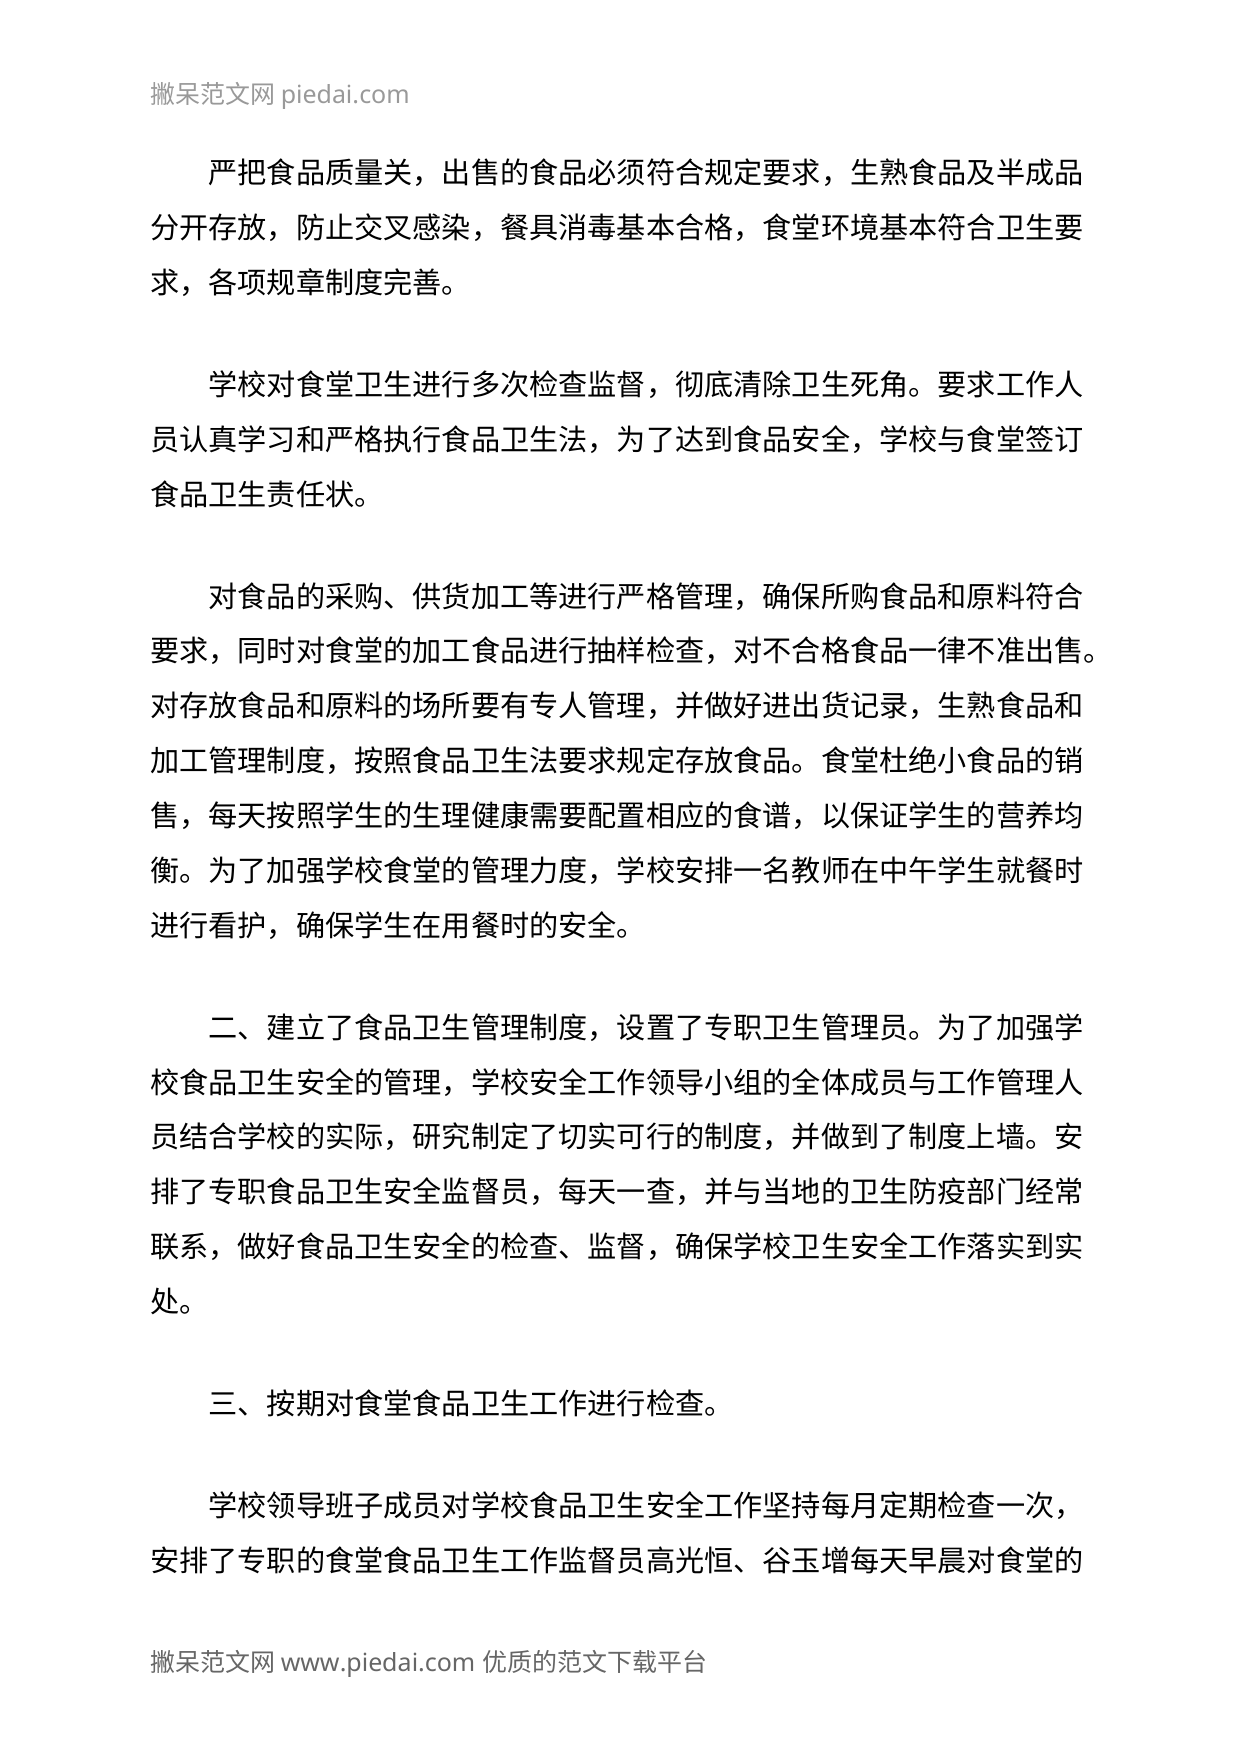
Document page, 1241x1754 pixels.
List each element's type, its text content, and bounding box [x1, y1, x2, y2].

text 二、建立了食品卫生管理制度，设置了专职卫生管理员。为了加强学校食品卫生安全的管理，学校安全工作领导小组的全体成员与工作管理人员结合学校的实际，研究制定了切实可行的制度，并做到了制度上墙。安排了专职食品卫生安全监督员，每天一查，并与当地的卫生防疫部门经常联系，做好食品卫生安全的检查、监督，确保学校卫生安全工作落实到实处。 [150, 1004, 1090, 1321]
text 三、按期对食堂食品卫生工作进行检查。 [150, 1381, 1090, 1423]
text 学校对食堂卫生进行多次检查监督，彻底清除卫生死角。要求工作人员认真学习和严格执行食品卫生法，为了达到食品安全，学校与食堂签订食品卫生责任状。 [150, 362, 1090, 514]
text 严把食品质量关，出售的食品必须符合规定要求，生熟食品及半成品分开存放，防止交叉感染，餐具消毒基本合格，食堂环境基本符合卫生要求，各项规章制度完善。 [150, 150, 1090, 302]
text 对食品的采购、供货加工等进行严格管理，确保所购食品和原料符合要求，同时对食堂的加工食品进行抽样检查，对不合格食品一律不准出售。对存放食品和原料的场所要有专人管理，并做好进出货记录，生熟食品和加工管理制度，按照食品卫生法要求规定存放食品。食堂杜绝小食品的销售，每天按照学生的生理健康需要配置相应的食谱，以保证学生的营养均衡。为了加强学校食堂的管理力度，学校安排一名教师在中午学生就餐时进行看护，确保学生在用餐时的安全。 [150, 573, 1090, 945]
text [150, 1482, 1090, 1579]
